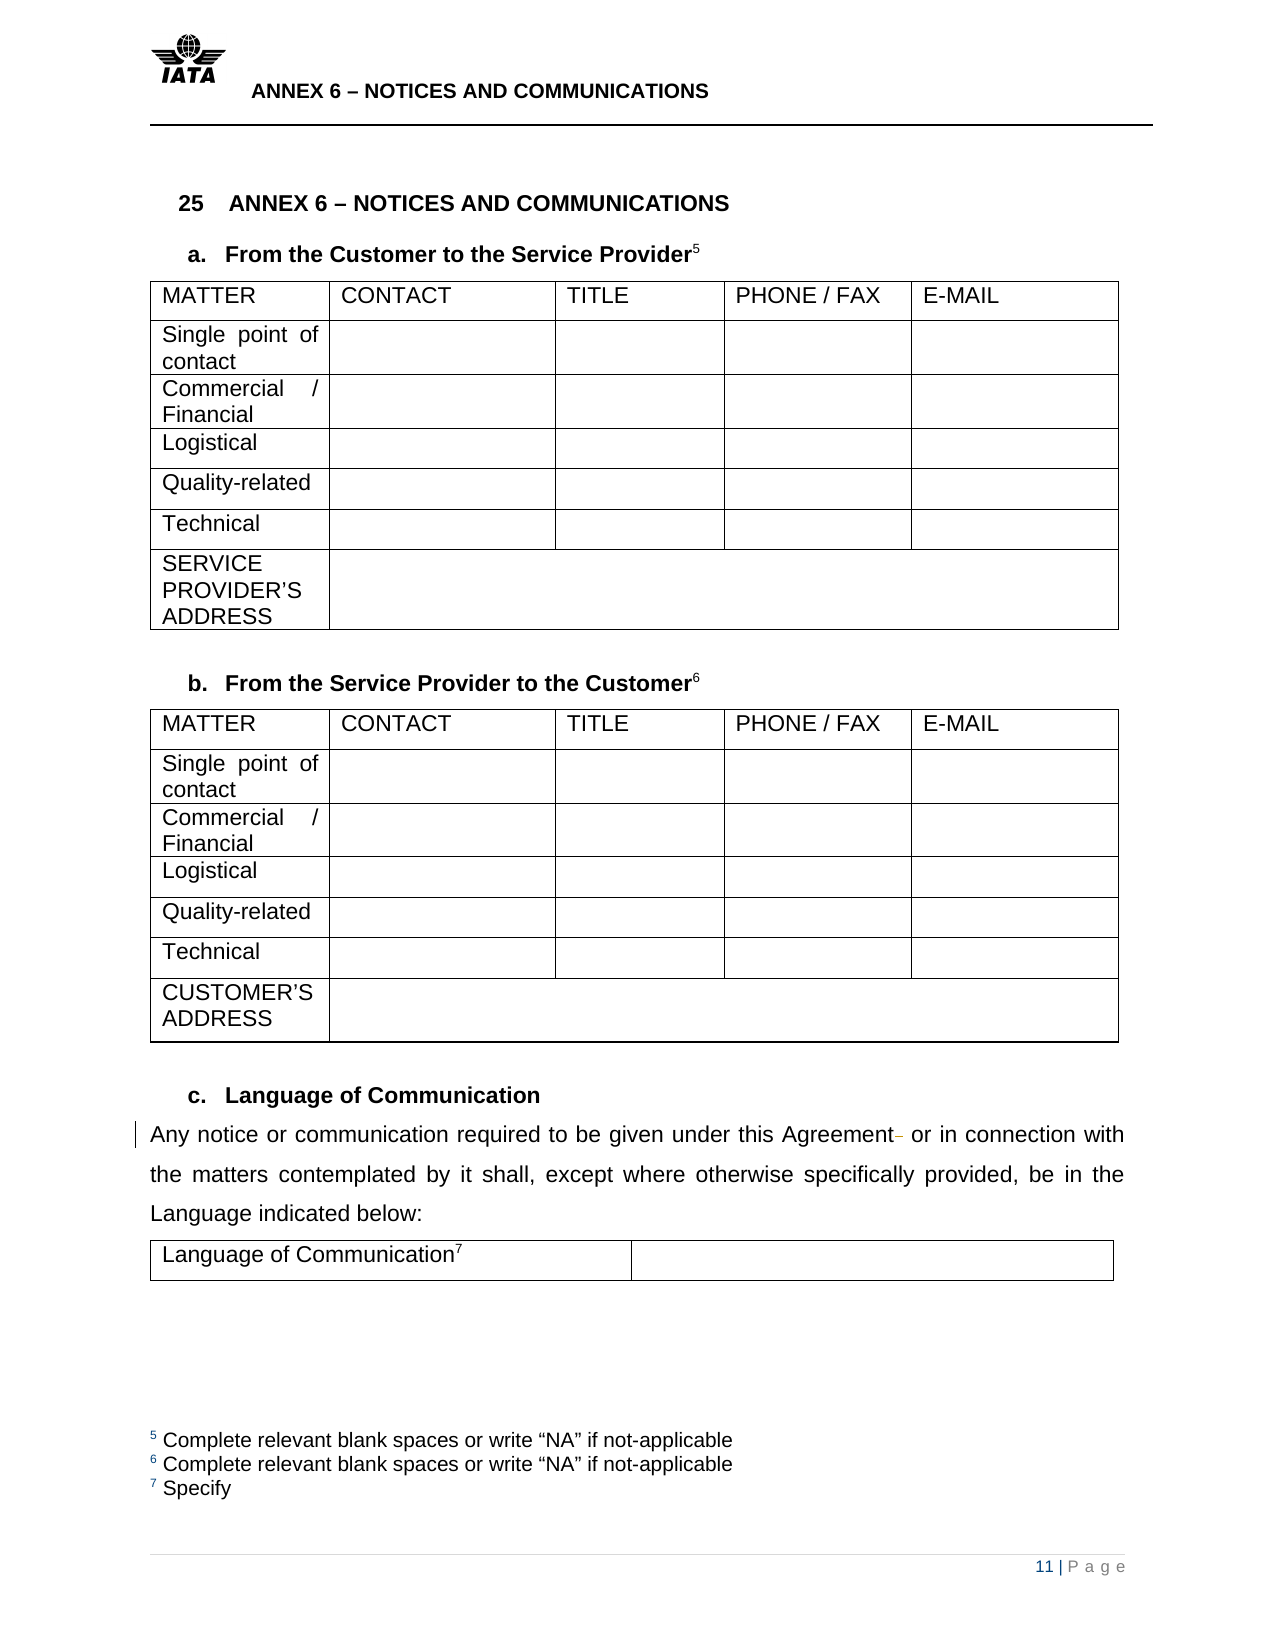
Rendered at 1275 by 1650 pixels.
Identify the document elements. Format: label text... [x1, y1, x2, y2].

table_cell Technical [151, 938, 329, 978]
table_header [632, 1241, 1113, 1280]
table_cell Single point of contact [151, 321, 329, 374]
table_cell [556, 510, 724, 549]
table_cell [556, 469, 724, 509]
table_cell [725, 429, 911, 468]
list From the Customer to the Service Provider [187, 241, 1125, 268]
table_cell Commercial / Financial [151, 375, 329, 428]
table_header PHONE / FAX [725, 282, 911, 320]
list Language of Communication [187, 1082, 1125, 1108]
table_cell [330, 550, 1118, 629]
list From the Service Provider to the Customer [187, 670, 1125, 696]
table_cell SERVICE PROVIDER’S ADDRESS [151, 550, 329, 629]
table_cell Quality-related [151, 898, 329, 937]
table_cell Single point of contact [151, 750, 329, 802]
table_cell [725, 938, 911, 978]
table_cell [556, 857, 724, 897]
table_cell [912, 469, 1118, 509]
table_header CONTACT [330, 282, 555, 320]
table_cell [330, 857, 555, 897]
table_cell [556, 898, 724, 937]
table_cell [912, 429, 1118, 468]
table_header TITLE [556, 282, 724, 320]
table_cell Technical [151, 510, 329, 549]
table_cell [330, 938, 555, 978]
table_cell [330, 510, 555, 549]
table_cell [556, 429, 724, 468]
table_header Language of Communication [151, 1241, 631, 1280]
table_cell CUSTOMER’S ADDRESS [151, 979, 329, 1041]
table_cell [725, 857, 911, 897]
table_cell [556, 375, 724, 428]
table_cell [556, 750, 724, 802]
table_cell [912, 750, 1118, 802]
table_cell [330, 321, 555, 374]
table_cell Logistical [151, 857, 329, 897]
text Any notice or communication required to be given under this Agreement or in connection with the matters contemplated by it shall, except where otherwise specifically provided, be in the Language indicated below: [150, 1121, 1125, 1227]
table_header CONTACT [330, 710, 555, 749]
table_cell [725, 321, 911, 374]
table_cell Logistical [151, 429, 329, 468]
table_cell [725, 750, 911, 802]
table_cell [556, 804, 724, 856]
table_header MATTER [151, 282, 329, 320]
table_cell Quality-related [151, 469, 329, 509]
subtitle ANNEX 6 – NOTICES AND COMMUNICATIONS [178, 190, 1125, 216]
table_cell [912, 510, 1118, 549]
table_cell [330, 469, 555, 509]
table_cell [725, 804, 911, 856]
table_header E-MAIL [912, 282, 1118, 320]
table_cell [556, 321, 724, 374]
table_cell [330, 750, 555, 802]
table_cell Commercial / Financial [151, 804, 329, 856]
table_cell [330, 375, 555, 428]
table_cell [725, 375, 911, 428]
picture [150, 33, 227, 84]
table_cell [912, 898, 1118, 937]
table_cell [912, 857, 1118, 897]
table_header TITLE [556, 710, 724, 749]
table_cell [330, 979, 1118, 1041]
table_cell [912, 375, 1118, 428]
table_cell [330, 898, 555, 937]
table_header E-MAIL [912, 710, 1118, 749]
table_cell [330, 429, 555, 468]
table_header PHONE / FAX [725, 710, 911, 749]
table_cell [912, 321, 1118, 374]
table_cell [912, 804, 1118, 856]
table_cell [330, 804, 555, 856]
table_cell [556, 938, 724, 978]
table_header MATTER [151, 710, 329, 749]
table_cell [725, 469, 911, 509]
table_cell [725, 510, 911, 549]
table_cell [725, 898, 911, 937]
table_cell [912, 938, 1118, 978]
